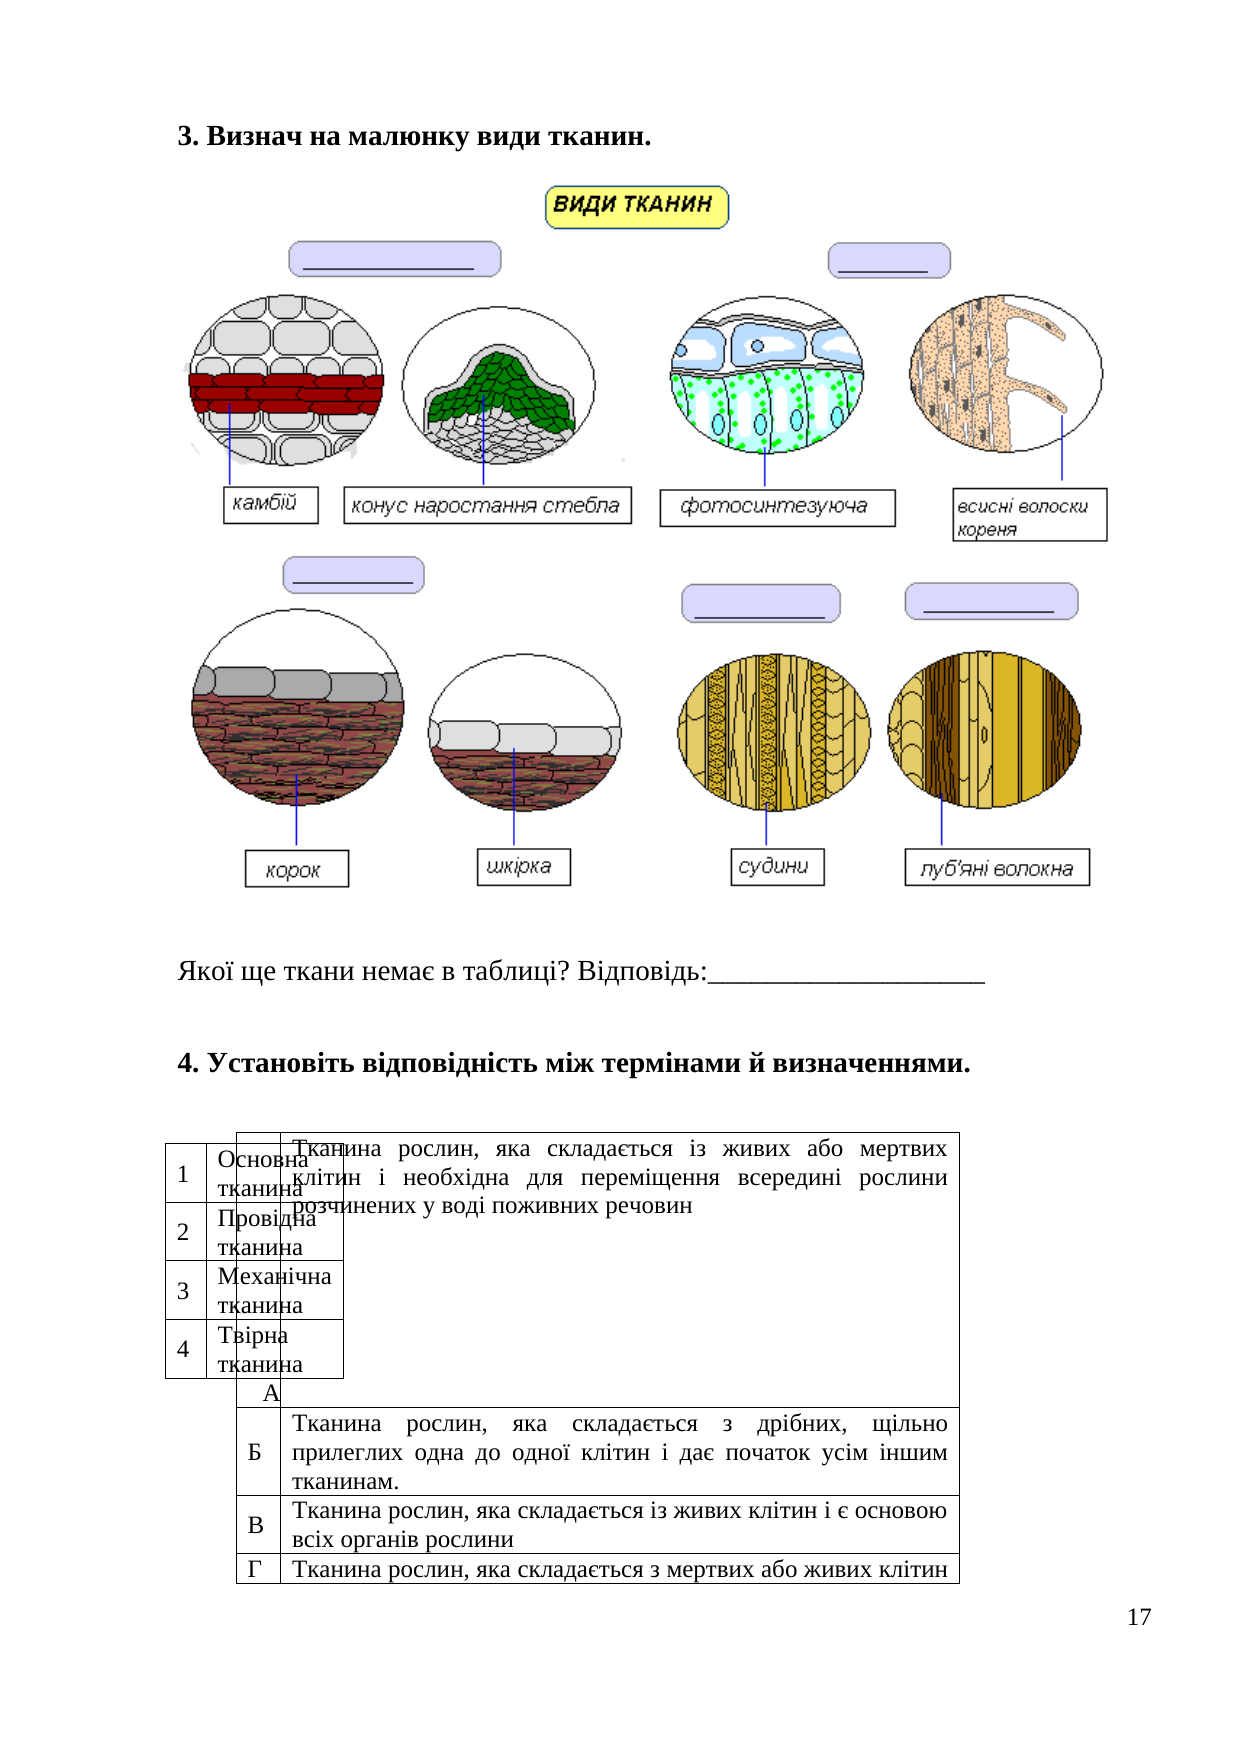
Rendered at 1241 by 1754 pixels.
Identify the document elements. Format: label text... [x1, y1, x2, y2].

table_cell Тканина рослин, яка складається з дрібних, щільно прилеглих одна до одної клітин і дає початок усім іншим тканинам. [281, 1408, 959, 1494]
table_cell В [237, 1496, 280, 1553]
table_cell 3 [166, 1261, 206, 1319]
table_cell Провідна тканина [207, 1203, 343, 1260]
table_header Основна тканина [207, 1144, 343, 1202]
table_cell Б [237, 1408, 280, 1494]
table_cell 4 [166, 1320, 206, 1377]
table_cell Тканина рослин, яка складається з мертвих або живих клітин і вкриває ззовні всі органи рослини [281, 1554, 959, 1583]
table_header А [237, 1379, 280, 1407]
text Якої ще ткани немає в таблиці? Відповідь:___________________ [177, 953, 1152, 986]
table_cell Твірна тканина [207, 1320, 343, 1377]
text 3. Визнач на малюнку види тканин. [177, 118, 1152, 152]
table_cell Тканина рослин, яка складається із живих клітин і є основою всіх органів рослини [281, 1496, 959, 1553]
text 4. Установіть відповідність між термінами й визначеннями. [177, 1045, 1152, 1078]
picture [177, 164, 1121, 895]
table_cell Г [237, 1554, 280, 1583]
table_cell Механічна тканина [207, 1261, 343, 1319]
table_cell 2 [166, 1203, 206, 1260]
table_header 1 [166, 1144, 206, 1202]
table_header Тканина рослин, яка складається із живих або мертвих клітин і необхідна для переміщення всередині рослини розчинених у воді поживних речовин [281, 1133, 959, 1407]
